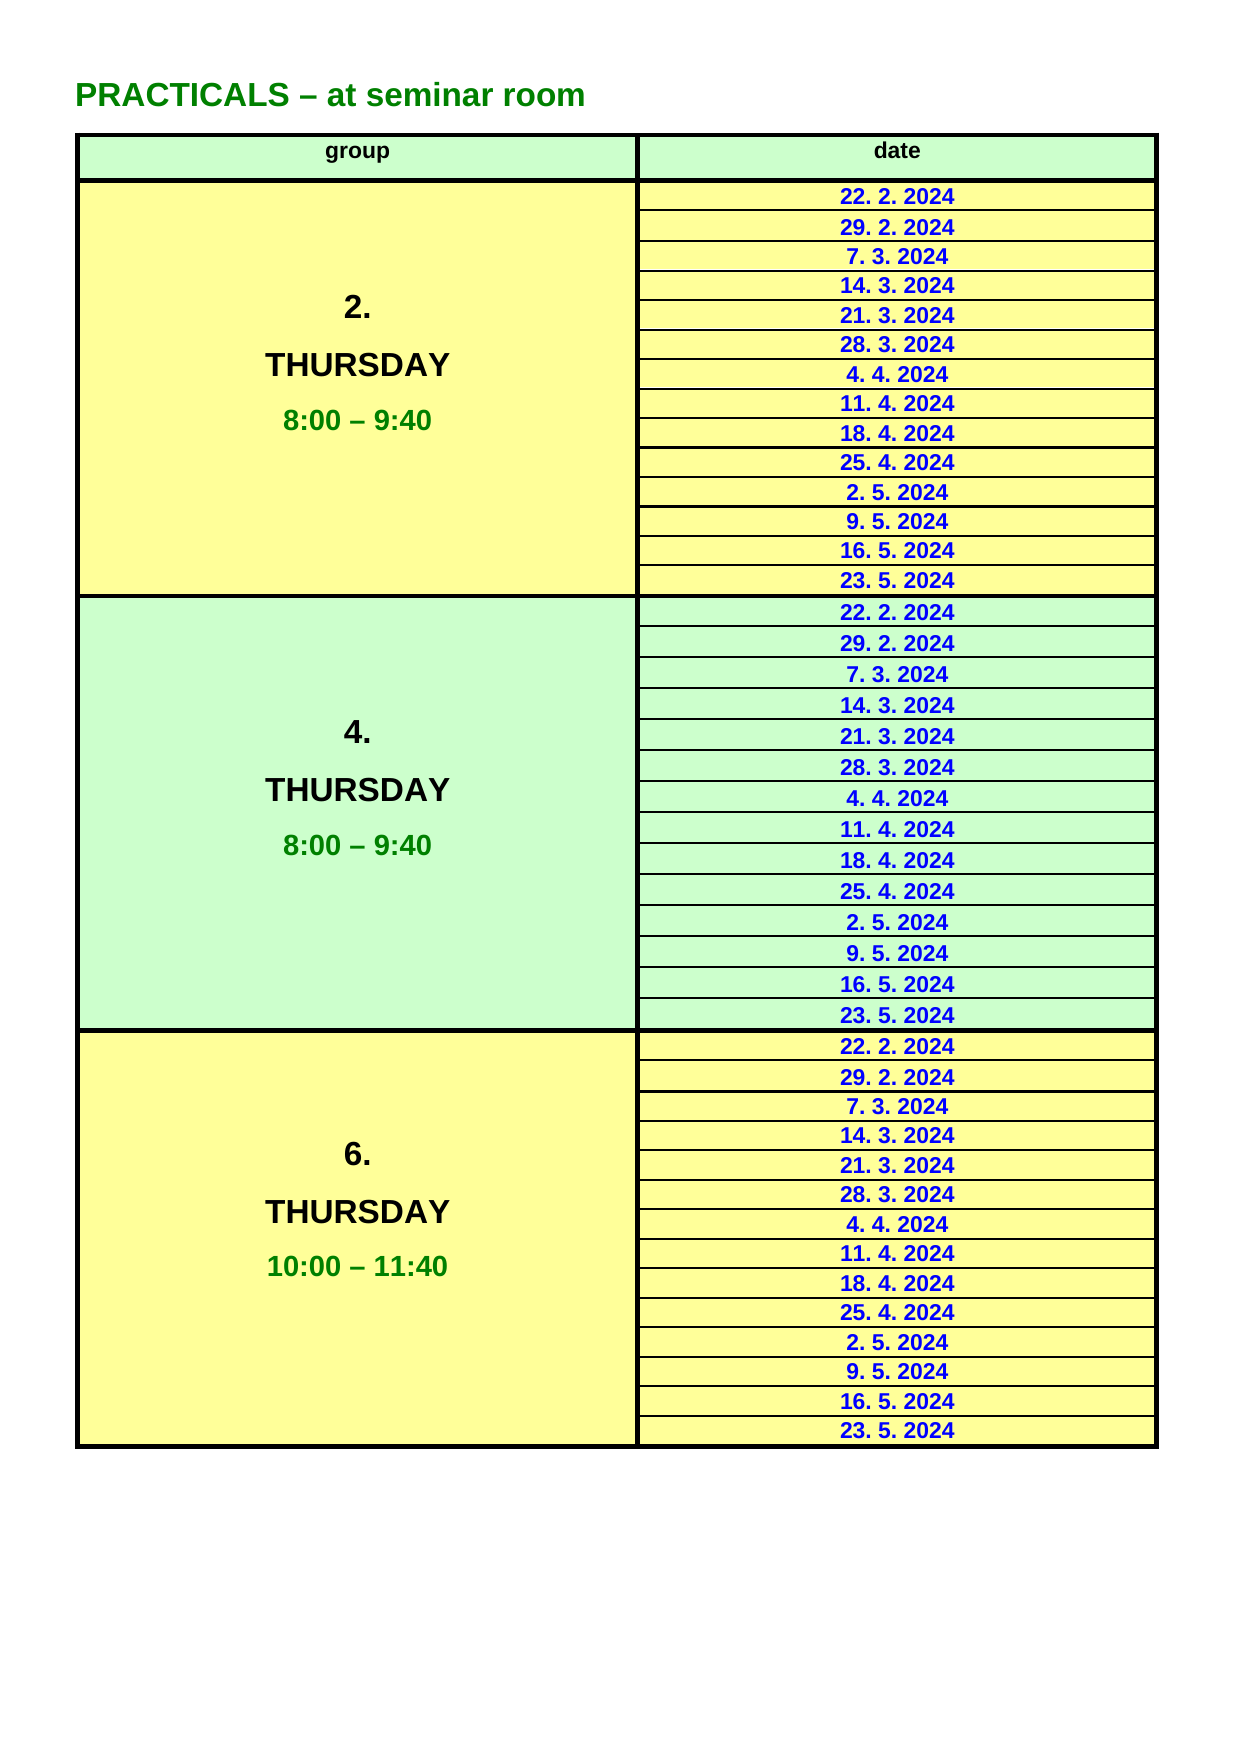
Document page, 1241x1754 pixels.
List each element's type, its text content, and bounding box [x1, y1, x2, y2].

table_cell 29. 2. 2024 [640, 627, 1154, 656]
table_cell 22. 2. 2024 [640, 598, 1154, 625]
table_cell 4. 4. 2024 [640, 1210, 1154, 1238]
table_cell 11. 4. 2024 [640, 1240, 1154, 1267]
table_cell 4. 4. 2024 [640, 782, 1154, 811]
table_cell 2. THURSDAY 8:00 – 9:40 [80, 183, 635, 594]
table_cell 18. 4. 2024 [640, 844, 1154, 873]
table_cell 16. 5. 2024 [640, 1387, 1154, 1415]
table_cell 4. THURSDAY 8:00 – 9:40 [80, 598, 635, 1028]
table_cell 2. 5. 2024 [640, 478, 1154, 505]
table_cell 25. 4. 2024 [640, 875, 1154, 904]
table_cell 28. 3. 2024 [640, 751, 1154, 780]
table_cell 28. 3. 2024 [640, 1181, 1154, 1208]
table_header date [640, 137, 1154, 178]
table_cell 11. 4. 2024 [640, 813, 1154, 842]
table_cell 21. 3. 2024 [640, 301, 1154, 328]
table_cell 28. 3. 2024 [640, 331, 1154, 358]
table_cell 2. 5. 2024 [640, 906, 1154, 935]
table_cell 18. 4. 2024 [640, 1269, 1154, 1297]
table_cell 18. 4. 2024 [640, 419, 1154, 446]
table_cell 14. 3. 2024 [640, 689, 1154, 718]
table_cell 9. 5. 2024 [640, 1358, 1154, 1385]
table_cell 22. 2. 2024 [640, 1033, 1154, 1059]
table_cell 22. 2. 2024 [640, 183, 1154, 209]
table_cell 9. 5. 2024 [640, 937, 1154, 966]
table_cell 11. 4. 2024 [640, 390, 1154, 417]
table_cell 9. 5. 2024 [640, 508, 1154, 535]
table_cell 7. 3. 2024 [640, 242, 1154, 269]
table_cell 14. 3. 2024 [640, 272, 1154, 299]
table_cell 16. 5. 2024 [640, 537, 1154, 564]
table_cell 7. 3. 2024 [640, 1093, 1154, 1120]
table_cell 4. 4. 2024 [640, 360, 1154, 387]
table_cell 16. 5. 2024 [640, 968, 1154, 997]
table_cell 23. 5. 2024 [640, 999, 1154, 1028]
table_cell 21. 3. 2024 [640, 720, 1154, 749]
table_cell 2. 5. 2024 [640, 1328, 1154, 1356]
table_cell 25. 4. 2024 [640, 1299, 1154, 1326]
table_cell 29. 2. 2024 [640, 211, 1154, 240]
text PRACTICALS – at seminar room [75, 75, 1165, 113]
table_cell 29. 2. 2024 [640, 1061, 1154, 1090]
table_cell 7. 3. 2024 [640, 658, 1154, 687]
table_header group [80, 137, 635, 178]
table_cell 21. 3. 2024 [640, 1151, 1154, 1179]
table_cell 23. 5. 2024 [640, 566, 1154, 594]
table_cell 6. THURSDAY 10:00 – 11:40 [80, 1033, 635, 1444]
table_cell 23. 5. 2024 [640, 1417, 1154, 1444]
table_cell 14. 3. 2024 [640, 1122, 1154, 1149]
table_cell 25. 4. 2024 [640, 449, 1154, 476]
